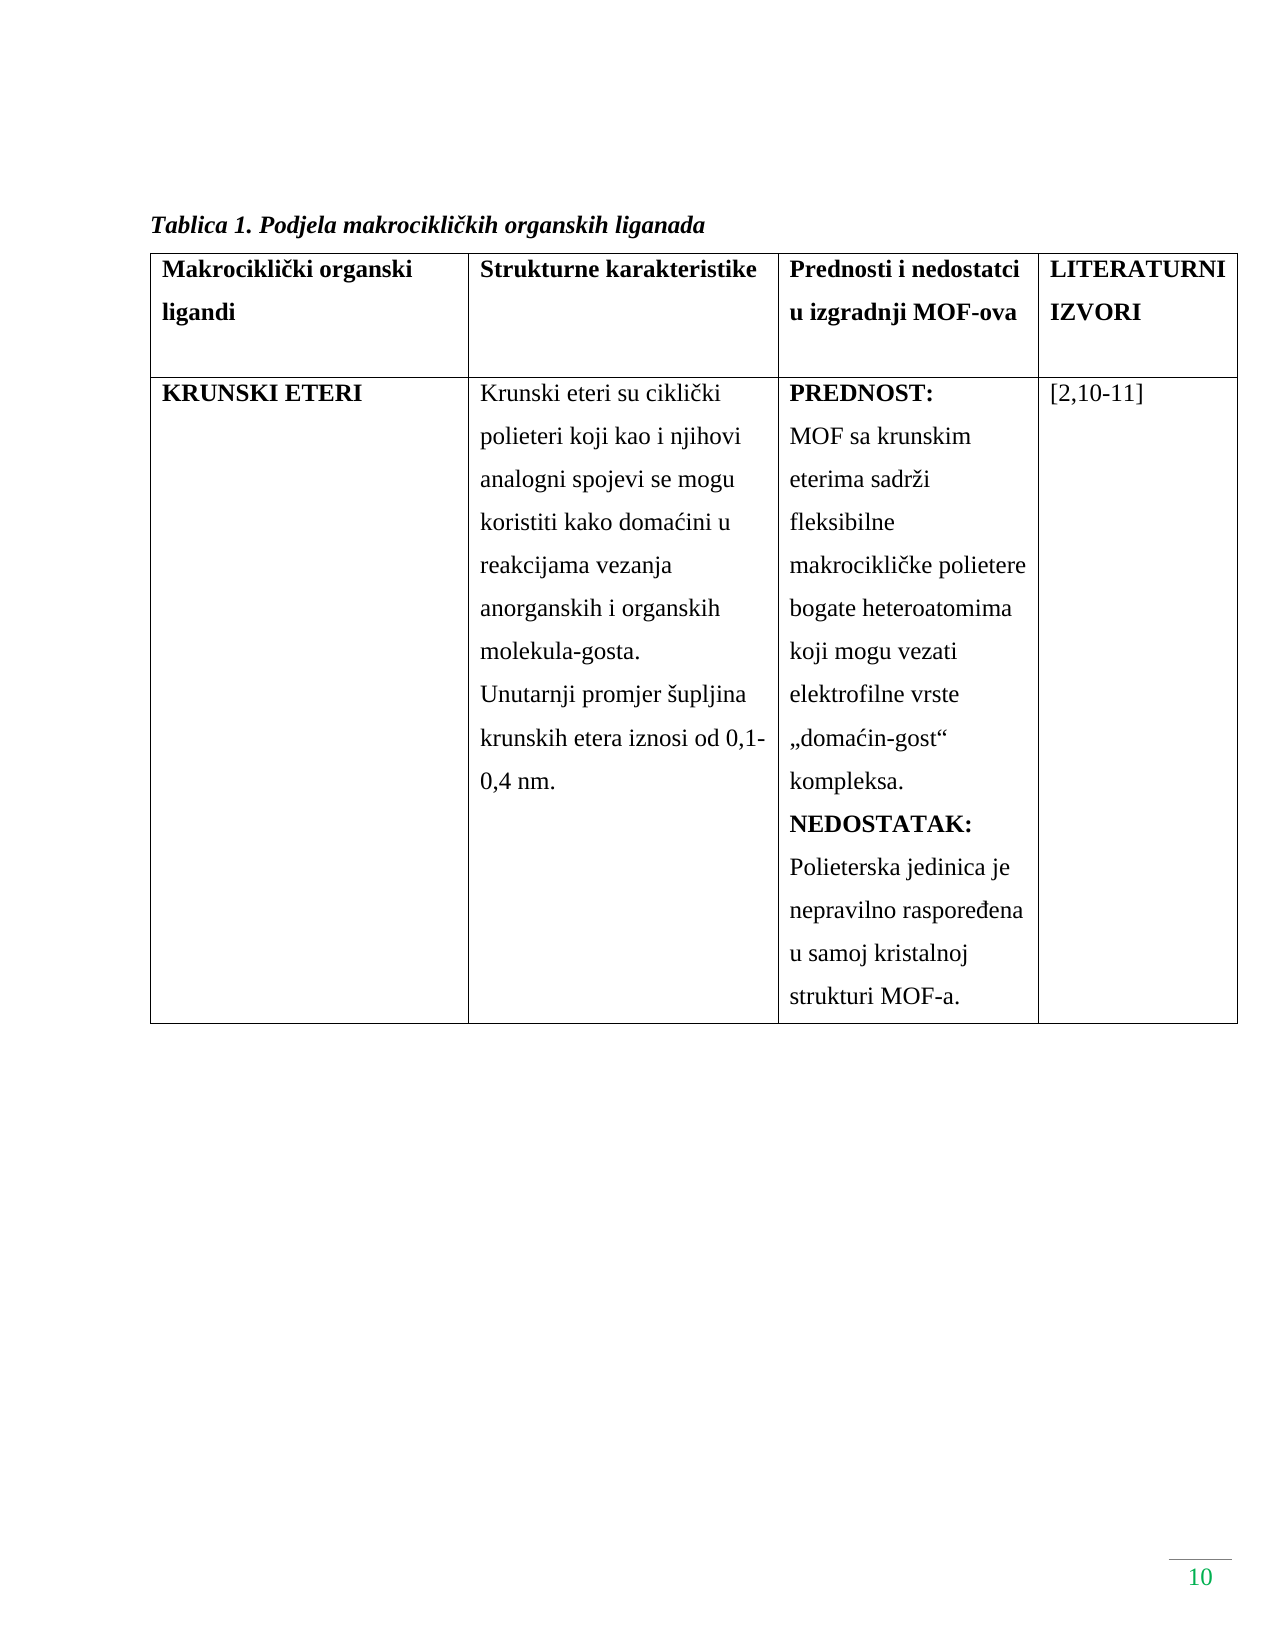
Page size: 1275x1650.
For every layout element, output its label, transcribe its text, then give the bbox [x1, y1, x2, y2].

table_cell Krunski eteri su ciklički polieteri koji kao i njihovi analogni spojevi se mogu koristiti kako domaćini u reakcijama vezanja anorganskih i organskih molekula-gosta. Unutarnji promjer šupljina krunskih etera iznosi od 0,1-0,4 nm. [469, 378, 778, 1023]
table_header Makrociklički organski ligandi [151, 254, 468, 377]
table_header Prednosti i nedostatci u izgradnji MOF-ova [779, 254, 1038, 377]
text Tablica 1. Podjela makrocikličkih organskih liganada [150, 210, 1125, 238]
table_header LITERATURNI IZVORI [1039, 254, 1237, 377]
table_cell PREDNOST: MOF sa krunskim eterima sadrži fleksibilne makrocikličke polietere bogate heteroatomima koji mogu vezati elektrofilne vrste „domaćin-gost“ kompleksa. NEDOSTATAK: Polieterska jedinica je nepravilno raspoređena u samoj kristalnoj strukturi MOF-a. [779, 378, 1038, 1023]
table_header Strukturne karakteristike [469, 254, 778, 377]
table_cell [2,10-11] [1039, 378, 1237, 1023]
table_cell KRUNSKI ETERI [151, 378, 468, 1023]
